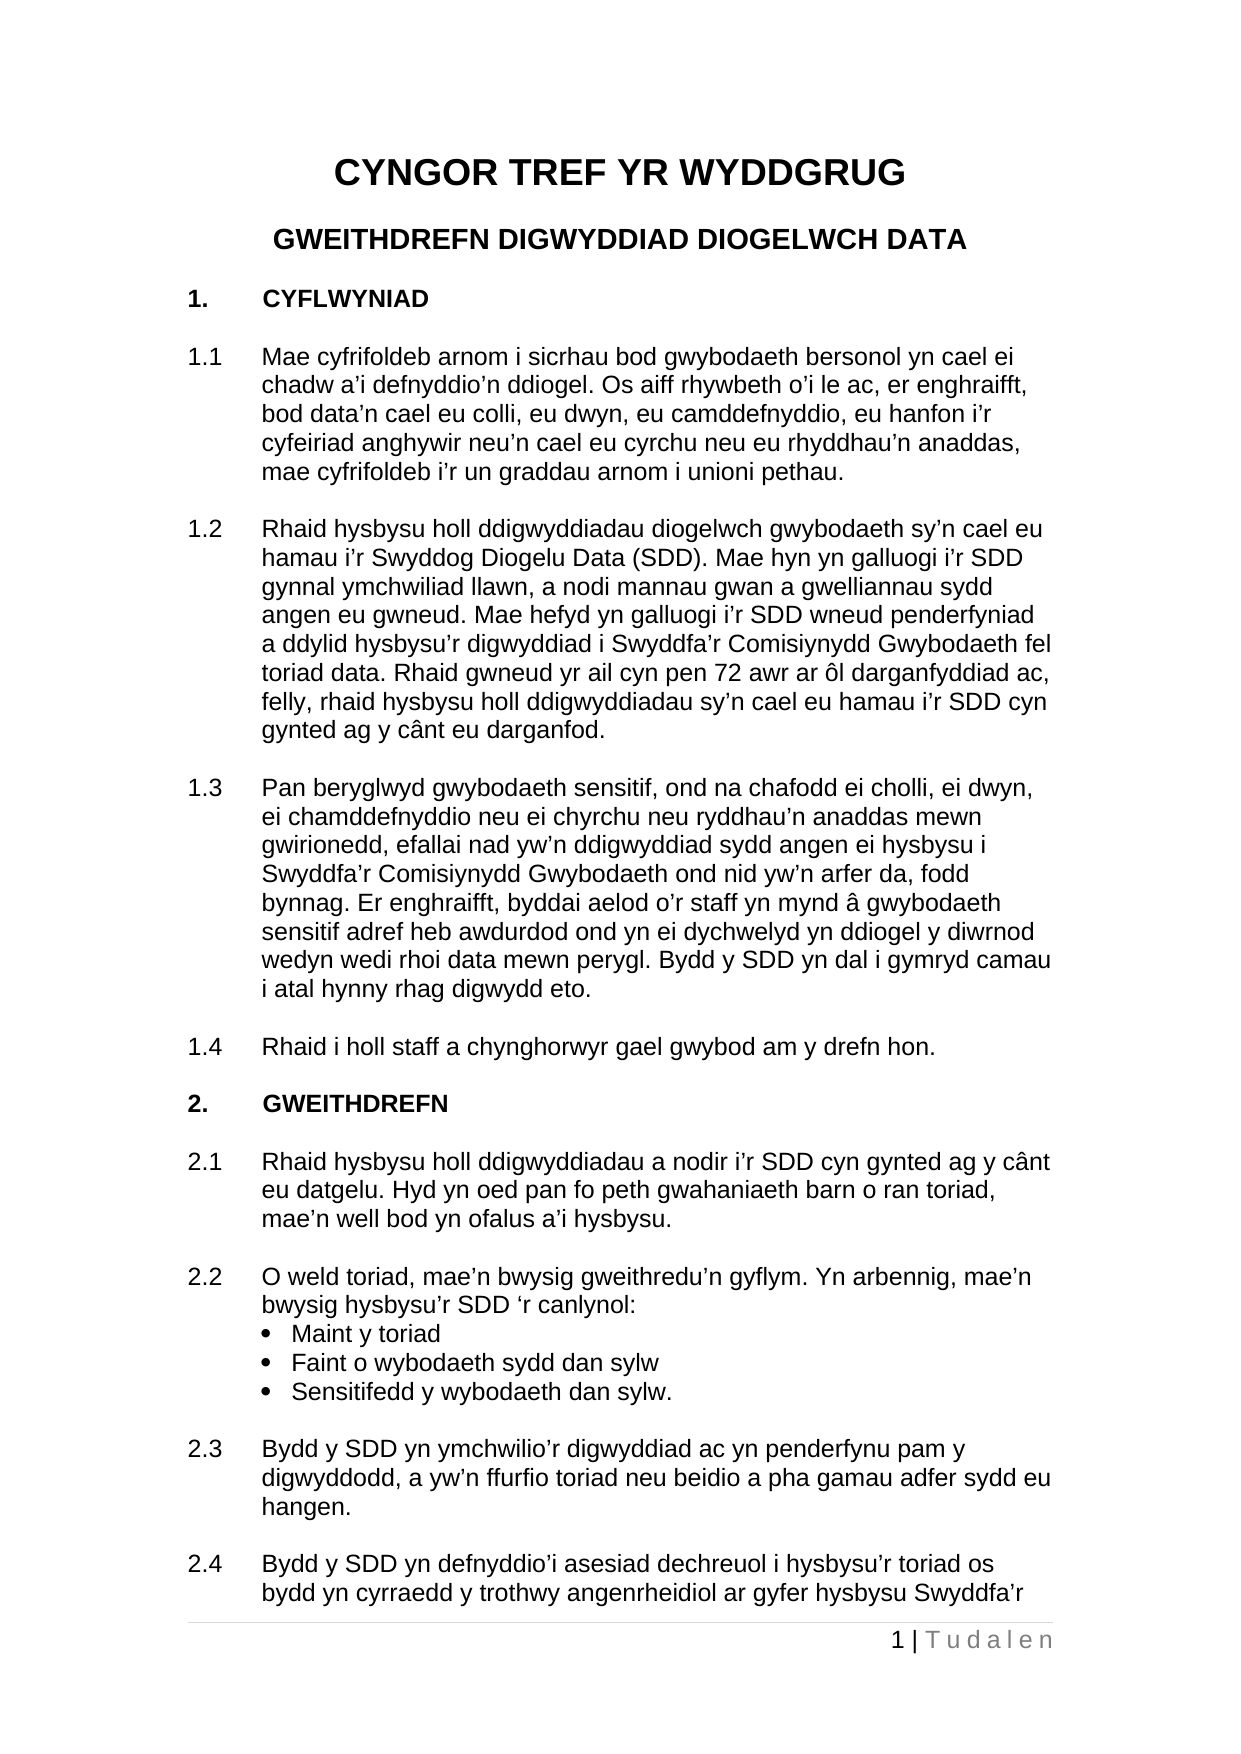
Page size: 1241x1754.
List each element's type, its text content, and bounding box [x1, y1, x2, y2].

text 2.1 Rhaid hysbysu holl ddigwyddiadau a nodir i’r SDD cyn gynted ag y cânt eu datgelu. Hyd yn oed pan fo peth gwahaniaeth barn o ran toriad, mae’n well bod yn ofalus a’i hysbysu. [187, 1147, 1053, 1233]
text 1.1 Mae cyfrifoldeb arnom i sicrhau bod gwybodaeth bersonol yn cael ei chadw a’i defnyddio’n ddiogel. Os aiff rhywbeth o’i le ac, er enghraifft, bod data’n cael eu colli, eu dwyn, eu camddefnyddio, eu hanfon i’r cyfeiriad anghywir neu’n cael eu cyrchu neu eu rhyddhau’n anaddas, mae cyfrifoldeb i’r un graddau arnom i unioni pethau. [187, 342, 1053, 485]
text GWEITHDREFN DIGWYDDIAD DIOGELWCH DATA [187, 222, 1053, 255]
text 2. GWEITHDREFN [187, 1089, 1053, 1118]
text 1.2 Rhaid hysbysu holl ddigwyddiadau diogelwch gwybodaeth sy’n cael eu hamau i’r Swyddog Diogelu Data (SDD). Mae hyn yn galluogi i’r SDD gynnal ymchwiliad llawn, a nodi mannau gwan a gwelliannau sydd angen eu gwneud. Mae hefyd yn galluogi i’r SDD wneud penderfyniad a ddylid hysbysu’r digwyddiad i Swyddfa’r Comisiynydd Gwybodaeth fel toriad data. Rhaid gwneud yr ail cyn pen 72 awr ar ôl darganfyddiad ac, felly, rhaid hysbysu holl ddigwyddiadau sy’n cael eu hamau i’r SDD cyn gynted ag y cânt eu darganfod. [187, 514, 1053, 744]
list Sensitifedd y wybodaeth dan sylw. [261, 1377, 1053, 1406]
list Faint o wybodaeth sydd dan sylw [261, 1348, 1053, 1377]
list Maint y toriad [261, 1319, 1053, 1348]
text CYNGOR TREF YR WYDDGRUG [187, 150, 1053, 193]
text 2.2 O weld toriad, mae’n bwysig gweithredu’n gyflym. Yn arbennig, mae’n bwysig hysbysu’r SDD ‘r canlynol: [187, 1262, 1053, 1319]
text 1. CYFLWYNIAD [187, 284, 1053, 313]
text 1.3 Pan beryglwyd gwybodaeth sensitif, ond na chafodd ei cholli, ei dwyn, ei chamddefnyddio neu ei chyrchu neu ryddhau’n anaddas mewn gwirionedd, efallai nad yw’n ddigwyddiad sydd angen ei hysbysu i Swyddfa’r Comisiynydd Gwybodaeth ond nid yw’n arfer da, fodd bynnag. Er enghraifft, byddai aelod o’r staff yn mynd â gwybodaeth sensitif adref heb awdurdod ond yn ei dychwelyd yn ddiogel y diwrnod wedyn wedi rhoi data mewn perygl. Bydd y SDD yn dal i gymryd camau i atal hynny rhag digwydd eto. [187, 773, 1053, 1003]
text 1.4 Rhaid i holl staff a chynghorwyr gael gwybod am y drefn hon. [187, 1032, 1053, 1060]
text 2.3 Bydd y SDD yn ymchwilio’r digwyddiad ac yn penderfynu pam y digwyddodd, a yw’n ffurfio toriad neu beidio a pha gamau adfer sydd eu hangen. [187, 1434, 1053, 1521]
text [187, 1549, 1053, 1607]
